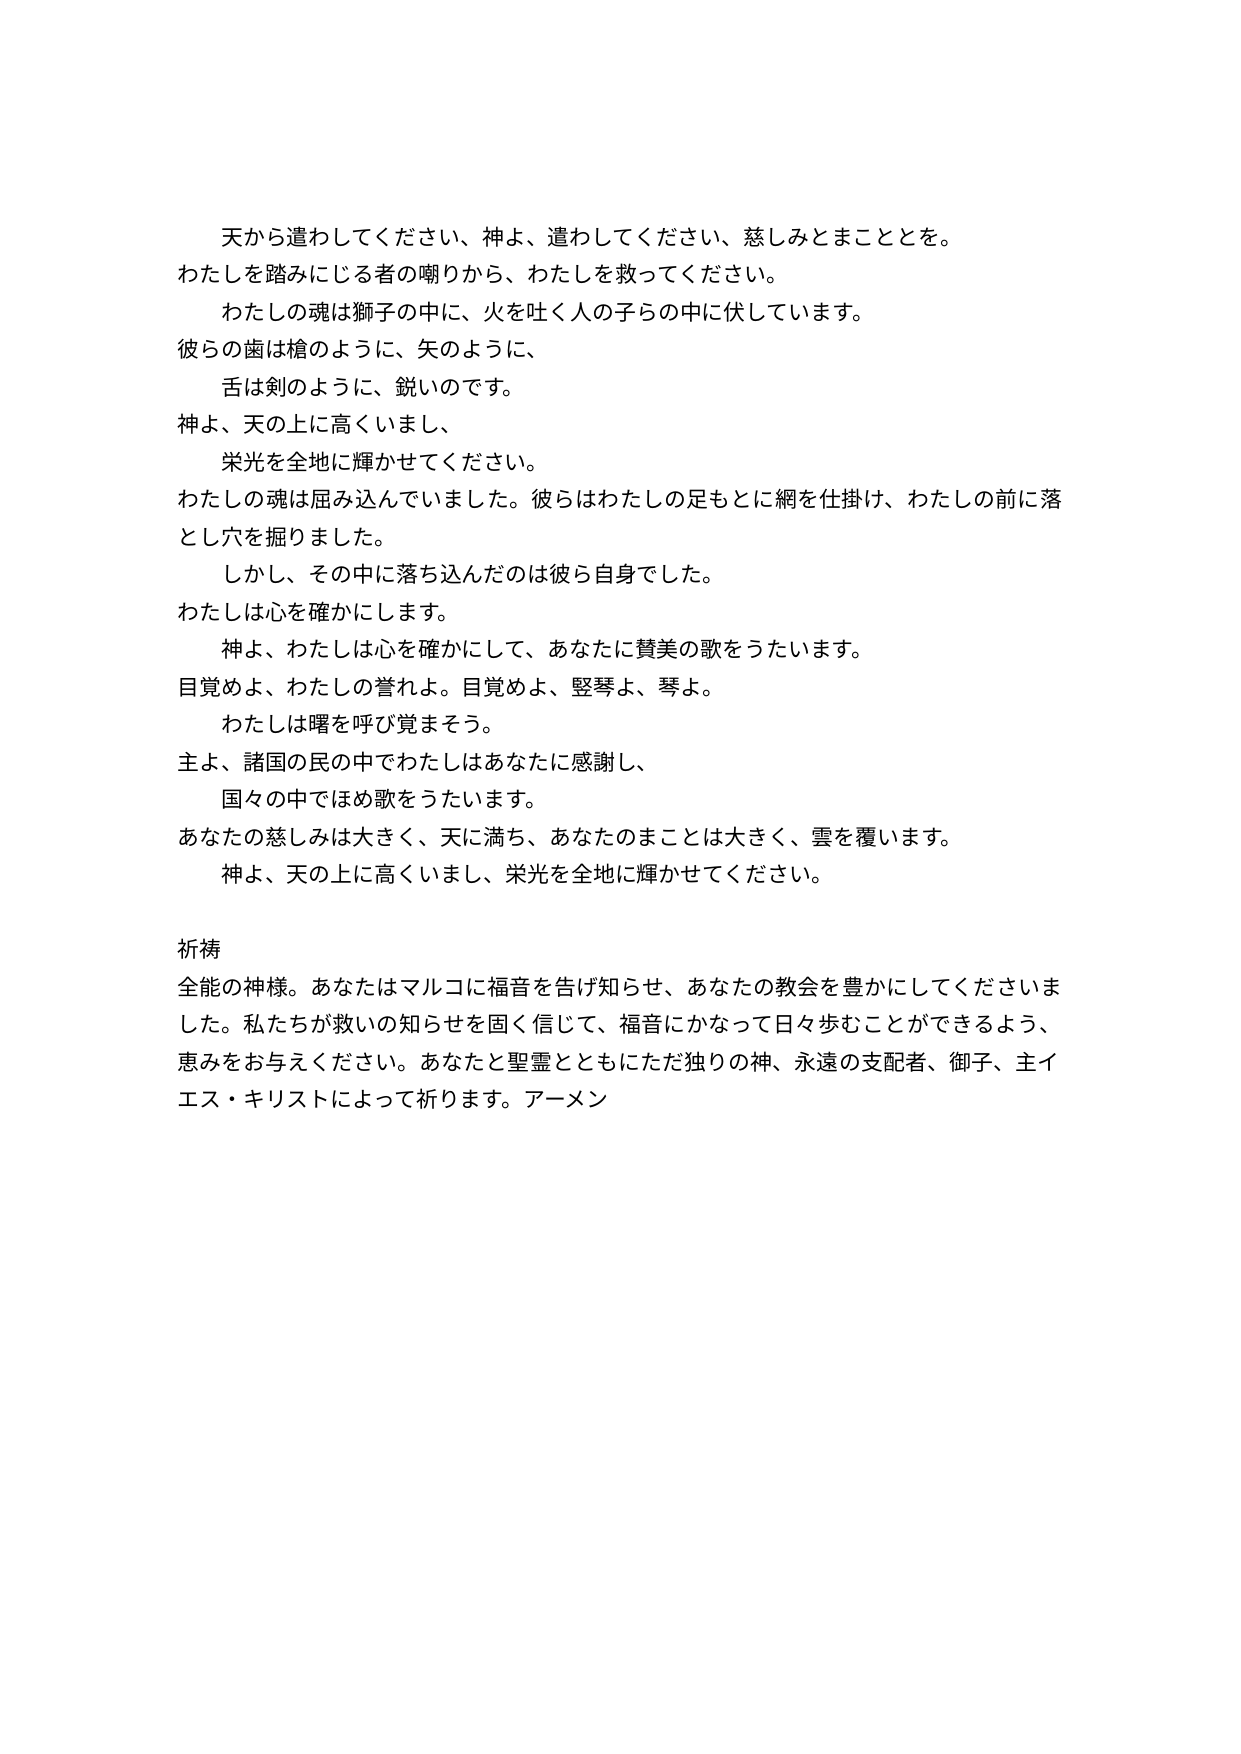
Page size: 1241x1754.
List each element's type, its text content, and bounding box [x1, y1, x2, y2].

text 主よ、諸国の民の中でわたしはあなたに感謝し、 [177, 742, 1063, 779]
text 舌は剣のように、鋭いのです。 [177, 367, 1063, 404]
text わたしは心を確かにします。 [177, 592, 1063, 629]
text 全能の神様。あなたはマルコに福音を告げ知らせ、あなたの教会を豊かにしてくださいました。私たちが救いの知らせを固く信じて、福音にかなって日々歩むことができるよう、恵みをお与えください。あなたと聖霊とともにただ独りの神、永遠の支配者、御子、主イエス・キリストによって祈ります。アーメン [177, 967, 1063, 1117]
text 栄光を全地に輝かせてください。 [177, 442, 1063, 479]
text わたしの魂は獅子の中に、火を吐く人の子らの中に伏しています。 [177, 292, 1063, 329]
text 祈祷 [177, 929, 1063, 967]
text 目覚めよ、わたしの誉れよ。目覚めよ、竪琴よ、琴よ。 [177, 667, 1063, 704]
text わたしの魂は屈み込んでいました。彼らはわたしの足もとに網を仕掛け、わたしの前に落とし穴を掘りました。 [177, 479, 1063, 554]
text 神よ、天の上に高くいまし、栄光を全地に輝かせてください。 [177, 854, 1063, 892]
text 国々の中でほめ歌をうたいます。 [177, 779, 1063, 817]
text 神よ、わたしは心を確かにして、あなたに賛美の歌をうたいます。 [177, 629, 1063, 667]
text 彼らの歯は槍のように、矢のように、 [177, 329, 1063, 367]
text しかし、その中に落ち込んだのは彼ら自身でした。 [177, 554, 1063, 592]
text わたしを踏みにじる者の嘲りから、わたしを救ってください。 [177, 254, 1063, 292]
text 天から遣わしてください、神よ、遣わしてください、慈しみとまこととを。 [177, 217, 1063, 254]
text 神よ、天の上に高くいまし、 [177, 404, 1063, 442]
text あなたの慈しみは大きく、天に満ち、あなたのまことは大きく、雲を覆います。 [177, 817, 1063, 854]
text わたしは曙を呼び覚まそう。 [177, 704, 1063, 742]
